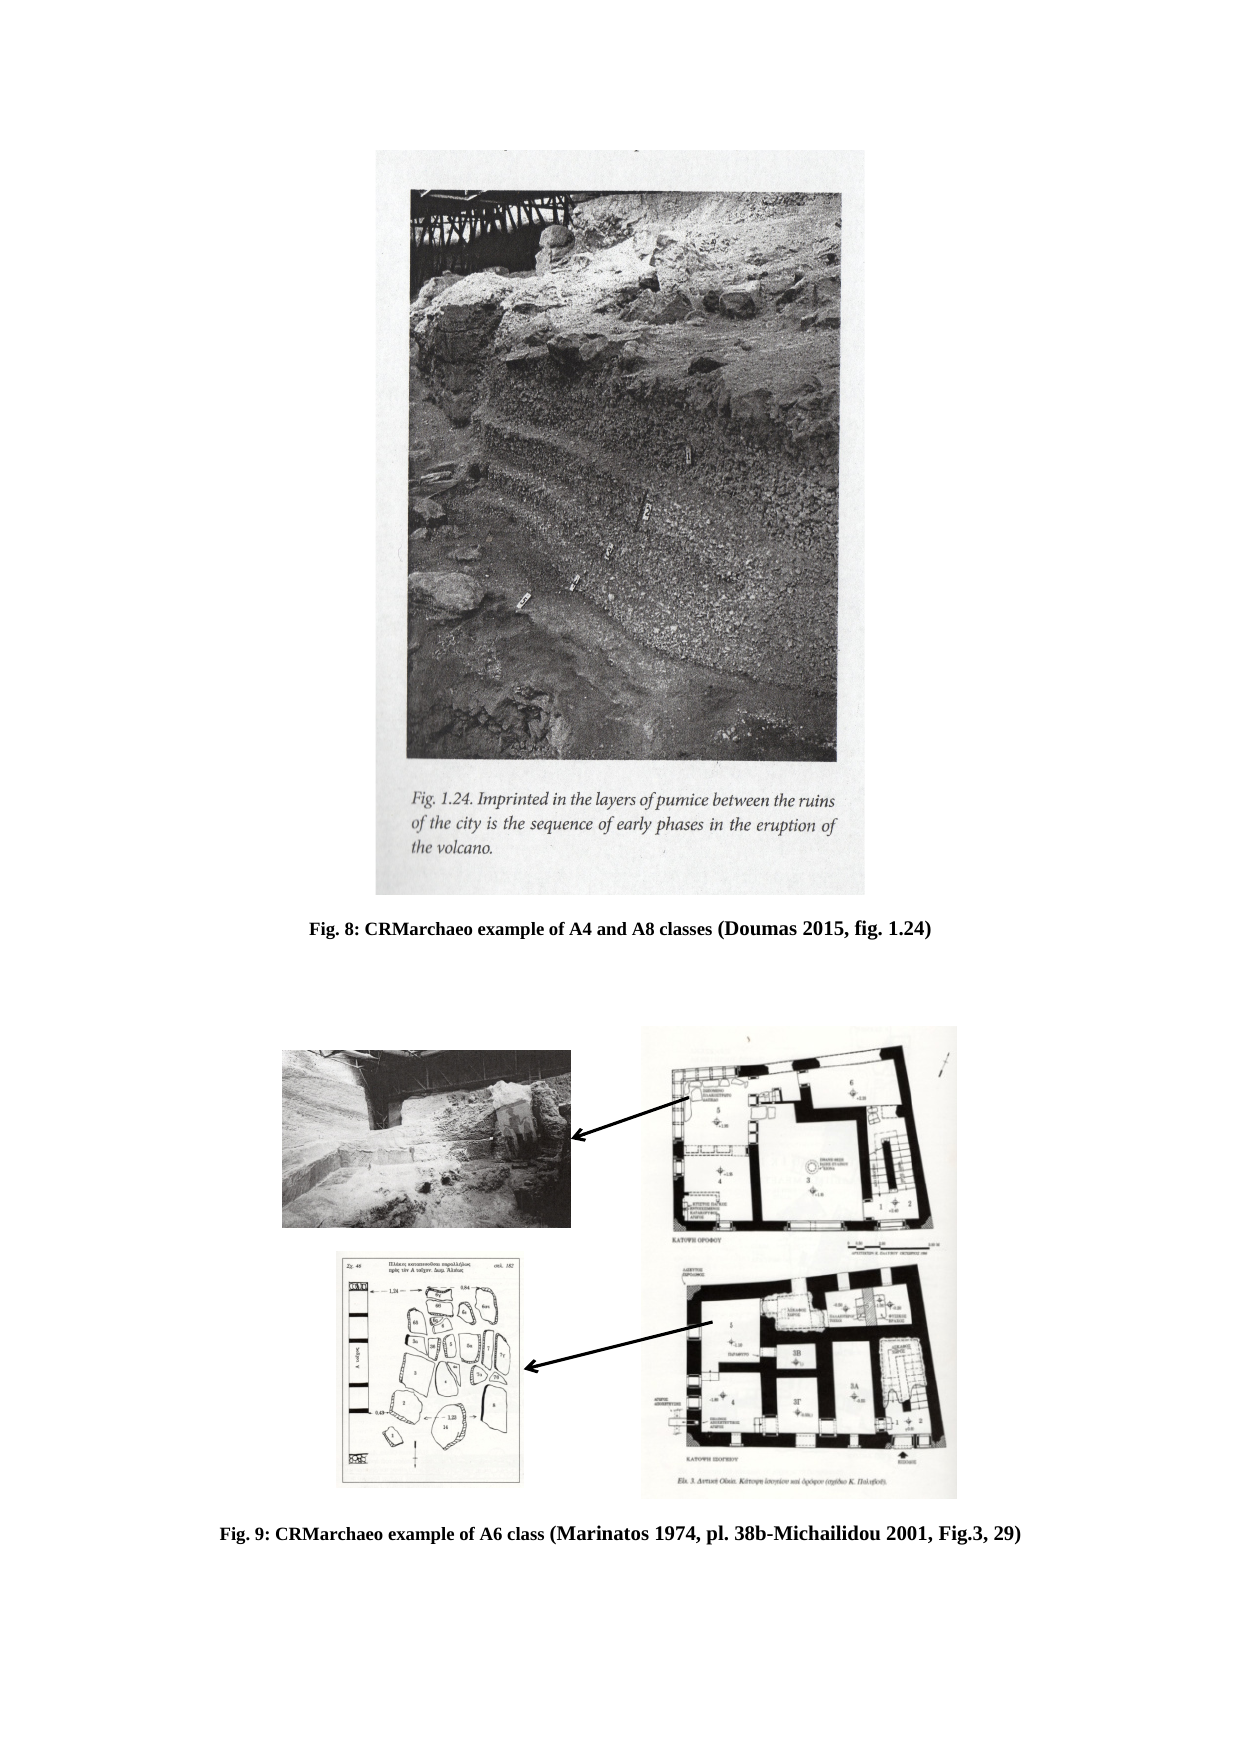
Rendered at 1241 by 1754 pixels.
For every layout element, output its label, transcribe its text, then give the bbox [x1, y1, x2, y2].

text Fig. 9: CRMarchaeo example of A6 class (Marinatos 1974, pl. 38b-Michailidou 2001, Fig.3, 29) [187, 1521, 1053, 1545]
picture [375, 150, 865, 895]
picture [282, 1050, 571, 1228]
text Fig. 8: CRMarchaeo example of A4 and A8 classes (Doumas 2015, fig. 1.24) [187, 916, 1053, 940]
picture [336, 1251, 524, 1488]
picture [641, 1026, 957, 1499]
